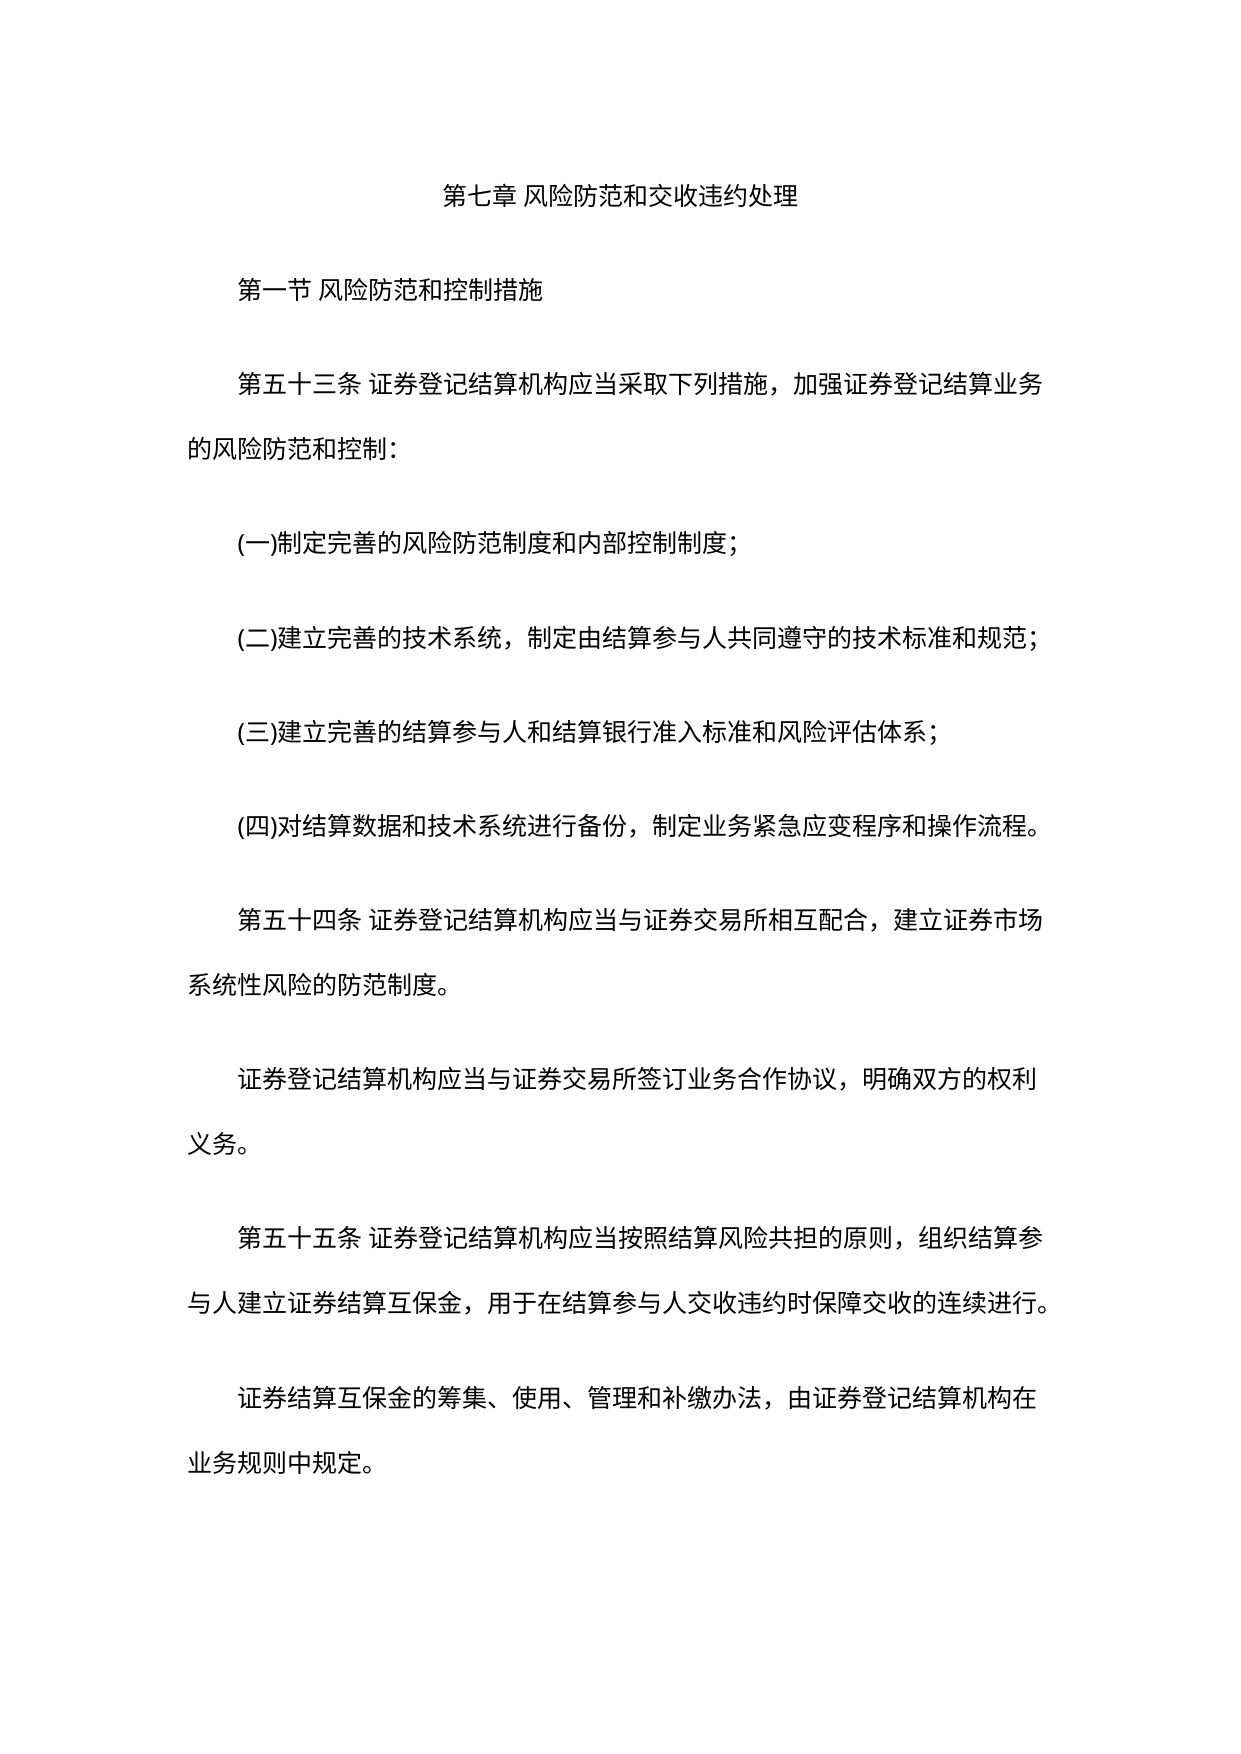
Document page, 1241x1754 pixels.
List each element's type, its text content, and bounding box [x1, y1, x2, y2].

text 第五十四条 证券登记结算机构应当与证券交易所相互配合，建立证券市场系统性风险的防范制度。 [187, 886, 1053, 1016]
text 第七章 风险防范和交收违约处理 [187, 162, 1053, 227]
text 第五十三条 证券登记结算机构应当采取下列措施，加强证券登记结算业务的风险防范和控制： [187, 350, 1053, 480]
text (三)建立完善的结算参与人和结算银行准入标准和风险评估体系； [187, 698, 1053, 763]
text (二)建立完善的技术系统，制定由结算参与人共同遵守的技术标准和规范； [187, 604, 1053, 669]
text 第五十五条 证券登记结算机构应当按照结算风险共担的原则，组织结算参与人建立证券结算互保金，用于在结算参与人交收违约时保障交收的连续进行。 [187, 1204, 1053, 1334]
text 第一节 风险防范和控制措施 [187, 256, 1053, 321]
text 证券结算互保金的筹集、使用、管理和补缴办法，由证券登记结算机构在业务规则中规定。 [187, 1364, 1053, 1494]
text (四)对结算数据和技术系统进行备份，制定业务紧急应变程序和操作流程。 [187, 792, 1053, 857]
text 证券登记结算机构应当与证券交易所签订业务合作协议，明确双方的权利义务。 [187, 1045, 1053, 1175]
text (一)制定完善的风险防范制度和内部控制制度； [187, 509, 1053, 574]
